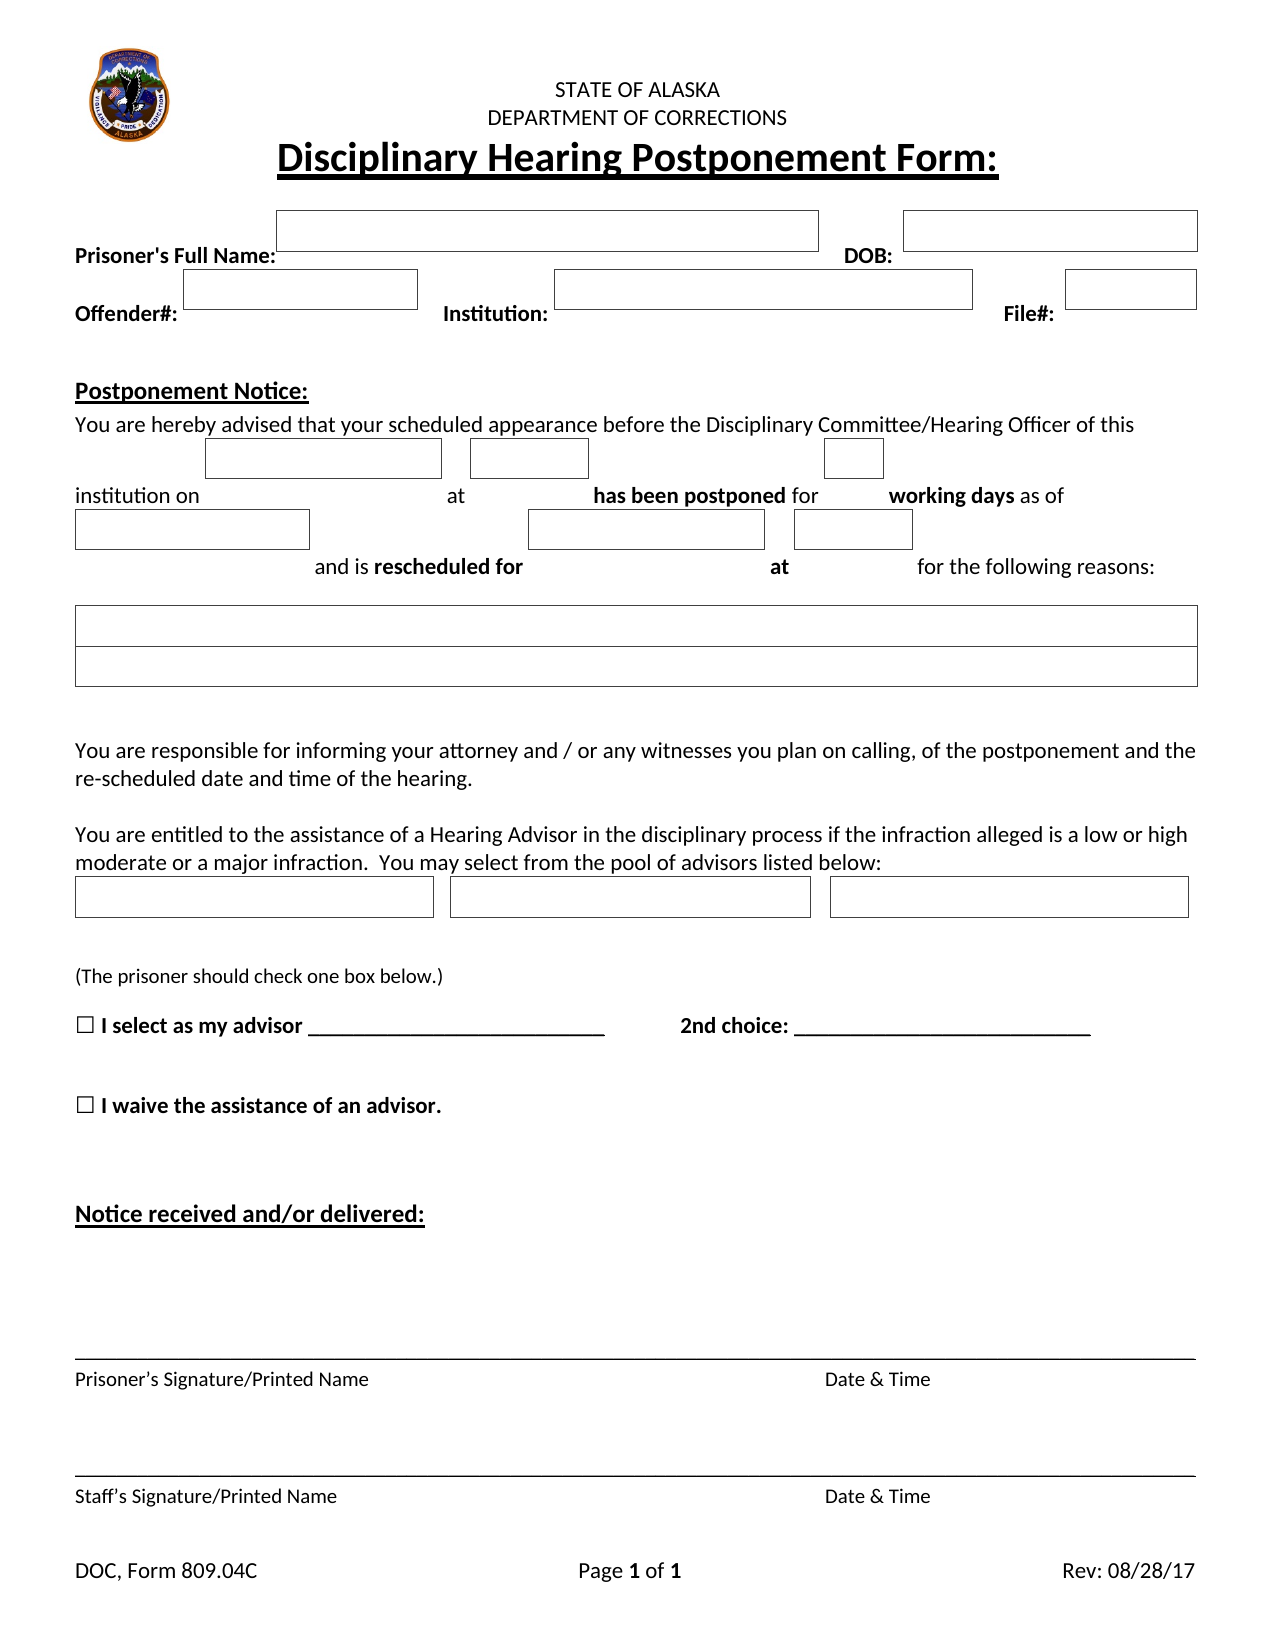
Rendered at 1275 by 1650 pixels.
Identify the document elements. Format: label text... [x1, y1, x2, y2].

text ____________________________________________________________________________________________________________ [75, 1454, 1200, 1479]
text You are entitled to the assistance of a Hearing Advisor in the disciplinary process if the infraction alleged is a low or high moderate or a major infraction. You may select from the pool of advisors listed below: [75, 820, 1200, 876]
text You are responsible for informing your attorney and / or any witnesses you plan on calling, of the postponement and the re-scheduled date and time of the hearing. [75, 736, 1200, 792]
text (The prisoner should check one box below.) [75, 963, 1200, 988]
text ____________________________________________________________________________________________________________ [75, 1337, 1200, 1363]
text Disciplinary Hearing Postponement Form: [75, 131, 1200, 182]
picture [87, 46, 171, 131]
text Notice received and/or delivered: [75, 1198, 1200, 1229]
text Staff’s Signature/Printed Name Date & Time [75, 1483, 1200, 1509]
text I select as my advisor __________________________ 2nd choice: __________________________ [75, 1009, 1200, 1068]
text Prisoner’s Signature/Printed Name Date & Time [75, 1367, 1200, 1392]
text Prisoner's Full Name: DOB: Offender#: Institution: File#: [75, 210, 1200, 327]
text You are hereby advised that your scheduled appearance before the Disciplinary Committee/Hearing Officer of this institution on at has been postponed for working days as of and is rescheduled for at for the following reasons: [75, 410, 1200, 580]
text Postponement Notice: [75, 375, 1200, 406]
text I waive the assistance of an advisor. [75, 1089, 1200, 1120]
